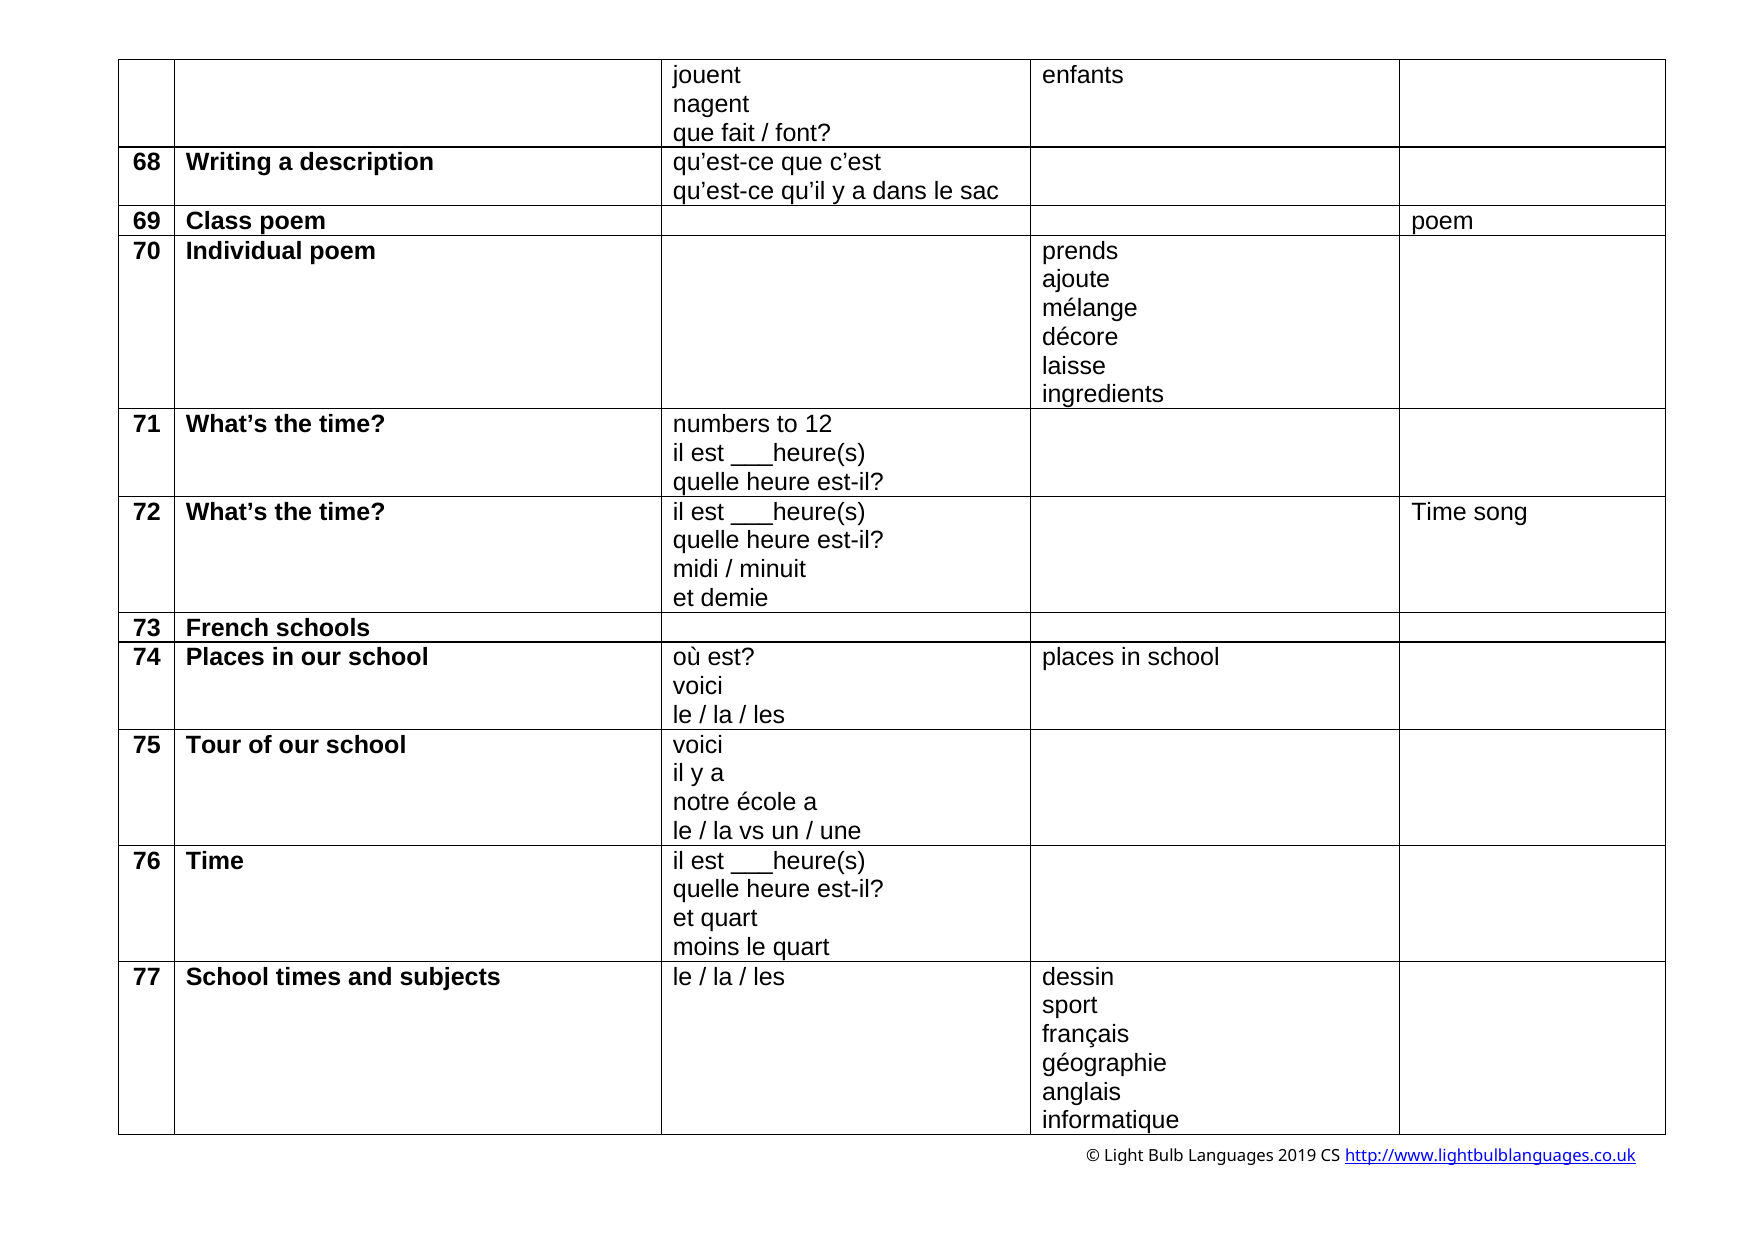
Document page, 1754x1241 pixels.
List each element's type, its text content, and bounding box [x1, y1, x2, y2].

table_cell [1400, 60, 1665, 146]
table_cell prends ajoute mélange décore laisse ingredients [1031, 236, 1399, 408]
table_cell 67 [119, 60, 174, 146]
table_cell What’s the time? [175, 409, 661, 496]
table_cell Tour of our school [175, 730, 661, 845]
table_cell 70 [119, 236, 174, 408]
table_cell [1400, 148, 1665, 205]
table_cell Individual poem [175, 236, 661, 408]
table_cell [1400, 846, 1665, 961]
table_cell qu’est-ce que c’est qu’est-ce qu’il y a dans le sac [662, 148, 1030, 205]
table_cell voici il y a notre école a le / la vs un / une [662, 730, 1030, 845]
table_cell [662, 613, 1030, 641]
table_cell [1031, 206, 1399, 235]
table_cell où est? voici le / la / les [662, 643, 1030, 729]
table_cell Class poem [175, 206, 661, 235]
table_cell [1031, 962, 1399, 1134]
table_cell 69 [119, 206, 174, 235]
table_cell [1031, 730, 1399, 845]
table_cell [1031, 409, 1399, 496]
table_cell poem [1400, 206, 1665, 235]
table_cell Time [175, 846, 661, 961]
table_cell [1031, 148, 1399, 205]
table_cell [1400, 643, 1665, 729]
table_cell [1400, 730, 1665, 845]
table_cell What’s the time? [175, 497, 661, 612]
table_cell 68 [119, 148, 174, 205]
table_cell [1400, 962, 1665, 1134]
table_cell Writing a description [175, 148, 661, 205]
table_cell Time song [1400, 497, 1665, 612]
table_cell il est ___heure(s) quelle heure est-il? et quart moins le quart [662, 846, 1030, 961]
table_cell [1031, 613, 1399, 641]
table_cell [1400, 613, 1665, 641]
table_cell [1400, 236, 1665, 408]
table_cell [1400, 409, 1665, 496]
table_cell places in school [1031, 643, 1399, 729]
table_cell Places in our school [175, 643, 661, 729]
table_cell numbers to 12 il est ___heure(s) quelle heure est-il? [662, 409, 1030, 496]
table_cell 75 [119, 730, 174, 845]
table_cell 74 [119, 643, 174, 729]
table_cell 72 [119, 497, 174, 612]
table_cell 76 [119, 846, 174, 961]
table_cell [1031, 497, 1399, 612]
table_cell 73 [119, 613, 174, 641]
table_cell 71 [119, 409, 174, 496]
table_cell le / la / les [662, 962, 1030, 1134]
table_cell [662, 60, 1030, 146]
table_cell 77 [119, 962, 174, 1134]
table_cell French schools [175, 613, 661, 641]
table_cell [1031, 60, 1399, 146]
table_cell il est ___heure(s) quelle heure est-il? midi / minuit et demie [662, 497, 1030, 612]
table_cell [1031, 846, 1399, 961]
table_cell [175, 60, 661, 146]
table_cell [662, 236, 1030, 408]
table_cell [175, 962, 661, 1134]
table_cell [662, 206, 1030, 235]
